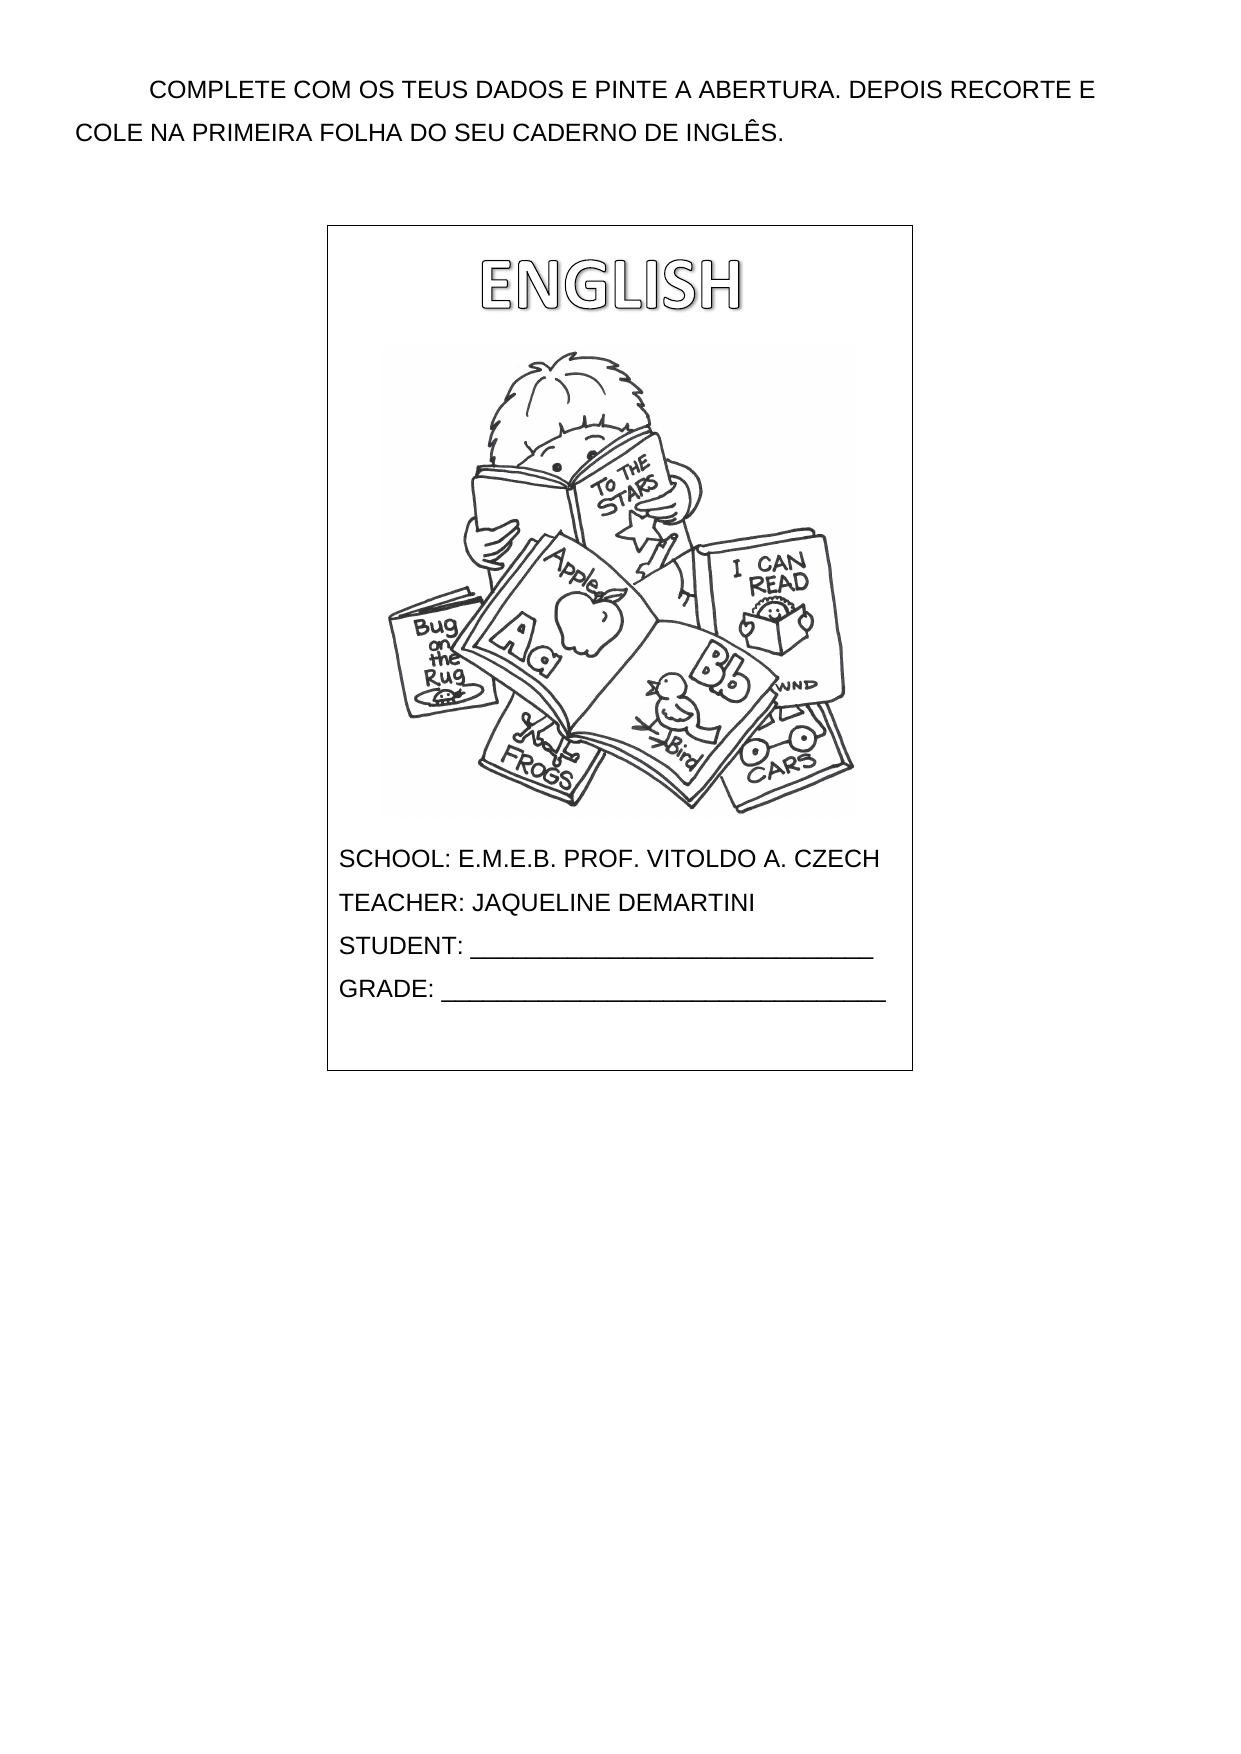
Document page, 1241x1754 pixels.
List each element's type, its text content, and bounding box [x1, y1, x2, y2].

text COMPLETE COM OS TEUS DADOS E PINTE A ABERTURA. DEPOIS RECORTE E COLE NA PRIMEIRA FOLHA DO SEU CADERNO DE INGLÊS. [75, 75, 1165, 147]
table_header SCHOOL: E.M.E.B. PROF. VITOLDO A. CZECH TEACHER: JAQUELINE DEMARTINI STUDENT: _____________________________ GRADE: ________________________________ [328, 226, 912, 1070]
picture [382, 346, 858, 820]
